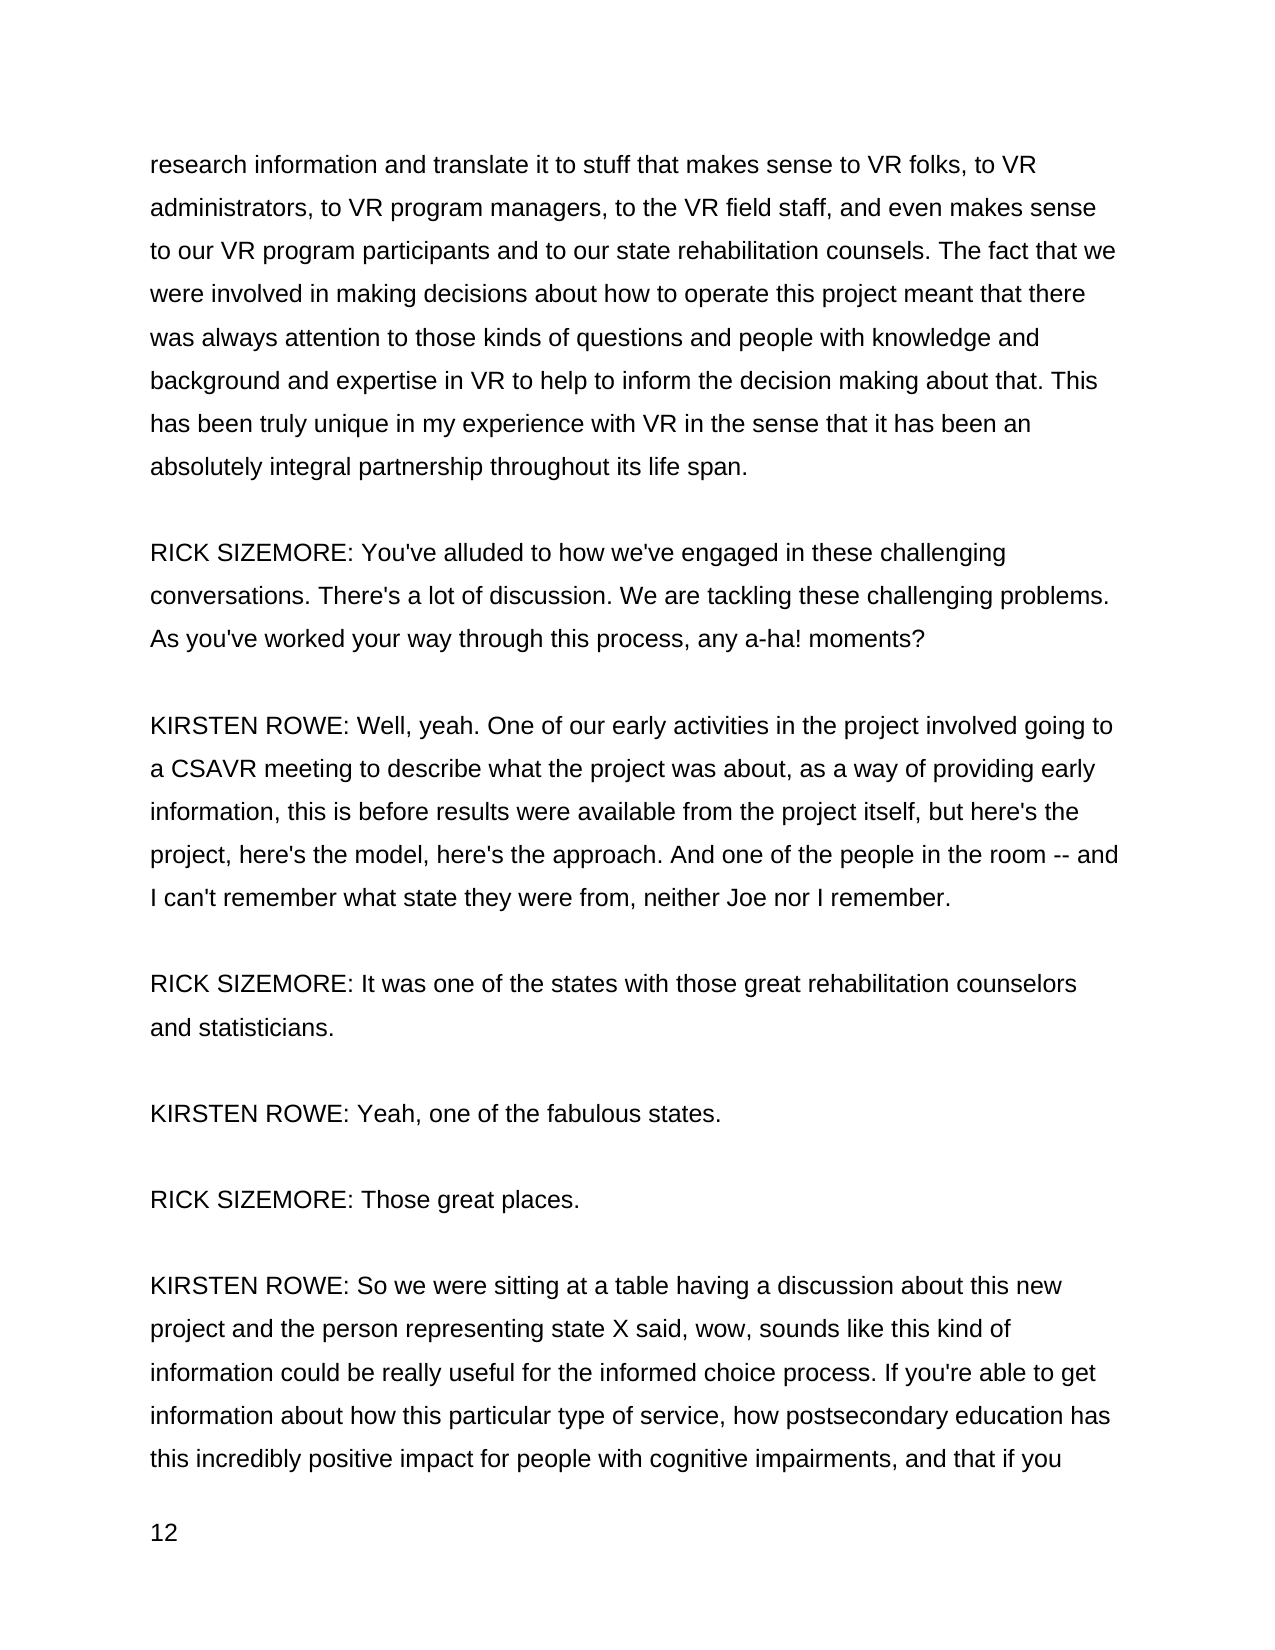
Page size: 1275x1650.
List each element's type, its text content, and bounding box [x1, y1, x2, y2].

text RICK SIZEMORE: Those great places. [150, 1185, 1125, 1214]
text KIRSTEN ROWE: Yeah, one of the fabulous states. [150, 1099, 1125, 1127]
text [150, 1271, 1125, 1472]
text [150, 150, 1125, 481]
text KIRSTEN ROWE: Well, yeah. One of our early activities in the project involved going to a CSAVR meeting to describe what the project was about, as a way of providing early information, this is before results were available from the project itself, but here's the project, here's the model, here's the approach. And one of the people in the room -- and I can't remember what state they were from, neither Joe nor I remember. [150, 711, 1125, 912]
text RICK SIZEMORE: You've alluded to how we've engaged in these challenging conversations. There's a lot of discussion. We are tackling these challenging problems. As you've worked your way through this process, any a-ha! moments? [150, 538, 1125, 653]
text RICK SIZEMORE: It was one of the states with those great rehabilitation counselors and statisticians. [150, 969, 1125, 1041]
